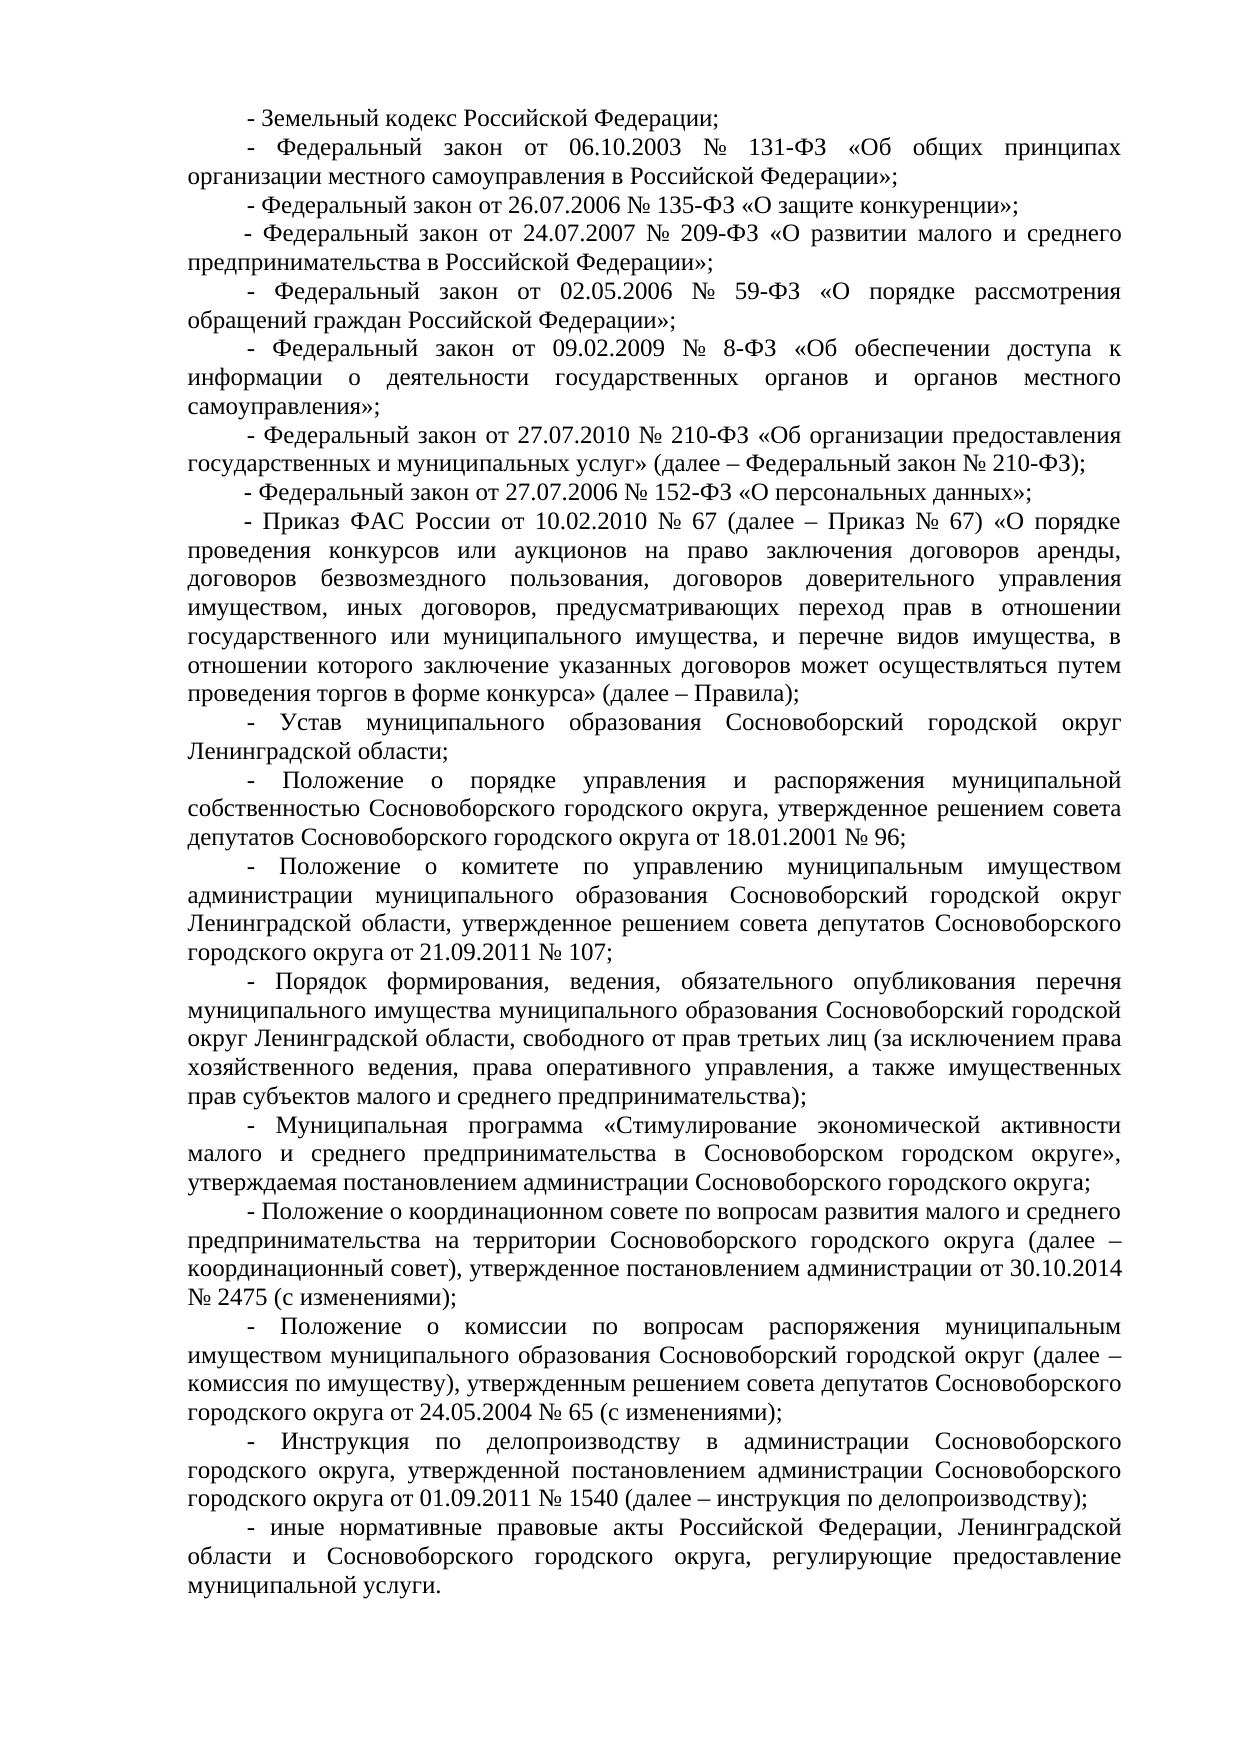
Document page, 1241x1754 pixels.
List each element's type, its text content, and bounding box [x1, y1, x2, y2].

text - Федеральный закон от 02.05.2006 № 59-ФЗ «О порядке рассмотрения обращений граждан Российской Федерации»; [187, 276, 1122, 333]
text - Земельный кодекс Российской Федерации; [187, 103, 1122, 132]
text - Федеральный закон от 06.10.2003 № 131-ФЗ «Об общих принципах организации местного самоуправления в Российской Федерации»; [187, 132, 1122, 190]
text - Порядок формирования, ведения, обязательного опубликования перечня муниципального имущества муниципального образования Сосновоборский городской округ Ленинградской области, свободного от прав третьих лиц (за исключением права хозяйственного ведения, права оперативного управления, а также имущественных прав субъектов малого и среднего предпринимательства); [187, 966, 1122, 1110]
text - Федеральный закон от 27.07.2010 № 210-ФЗ «Об организации предоставления государственных и муниципальных услуг» (далее – Федеральный закон № 210-ФЗ); [187, 420, 1122, 477]
text - Федеральный закон от 27.07.2006 № 152-ФЗ «О персональных данных»; [187, 477, 1122, 506]
text - Федеральный закон от 26.07.2006 № 135-ФЗ «О защите конкуренции»; [187, 190, 1122, 218]
text - Федеральный закон от 24.07.2007 № 209-ФЗ «О развитии малого и среднего предпринимательства в Российской Федерации»; [187, 218, 1122, 276]
text - Устав муниципального образования Сосновоборский городской округ Ленинградской области; [187, 707, 1122, 765]
text - Инструкция по делопроизводству в администрации Сосновоборского городского округа, утвержденной постановлением администрации Сосновоборского городского округа от 01.09.2011 № 1540 (далее – инструкция по делопроизводству); [187, 1426, 1122, 1512]
text - Положение о комитете по управлению муниципальным имуществом администрации муниципального образования Сосновоборский городской округ Ленинградской области, утвержденное решением совета депутатов Сосновоборского городского округа от 21.09.2011 № 107; [187, 851, 1122, 966]
text - Приказ ФАС России от 10.02.2010 № 67 (далее – Приказ № 67) «О порядке проведения конкурсов или аукционов на право заключения договоров аренды, договоров безвозмездного пользования, договоров доверительного управления имуществом, иных договоров, предусматривающих переход прав в отношении государственного или муниципального имущества, и перечне видов имущества, в отношении которого заключение указанных договоров может осуществляться путем проведения торгов в форме конкурса» (далее – Правила); [187, 506, 1122, 707]
text - иные нормативные правовые акты Российской Федерации, Ленинградской области и Сосновоборского городского округа, регулирующие предоставление муниципальной услуги. [187, 1512, 1122, 1598]
text - Положение о координационном совете по вопросам развития малого и среднего предпринимательства на территории Сосновоборского городского округа (далее – координационный совет), утвержденное постановлением администрации от 30.10.2014 № 2475 (с изменениями); [187, 1196, 1122, 1311]
text - Муниципальная программа «Стимулирование экономической активности малого и среднего предпринимательства в Сосновоборском городском округе», утверждаемая постановлением администрации Сосновоборского городского округа; [187, 1110, 1122, 1196]
text - Положение о порядке управления и распоряжения муниципальной собственностью Сосновоборского городского округа, утвержденное решением совета депутатов Сосновоборского городского округа от 18.01.2001 № 96; [187, 765, 1122, 851]
text - Положение о комиссии по вопросам распоряжения муниципальным имуществом муниципального образования Сосновоборский городской округ (далее – комиссия по имуществу), утвержденным решением совета депутатов Сосновоборского городского округа от 24.05.2004 № 65 (с изменениями); [187, 1311, 1122, 1426]
text - Федеральный закон от 09.02.2009 № 8-ФЗ «Об обеспечении доступа к информации о деятельности государственных органов и органов местного самоуправления»; [187, 333, 1122, 420]
